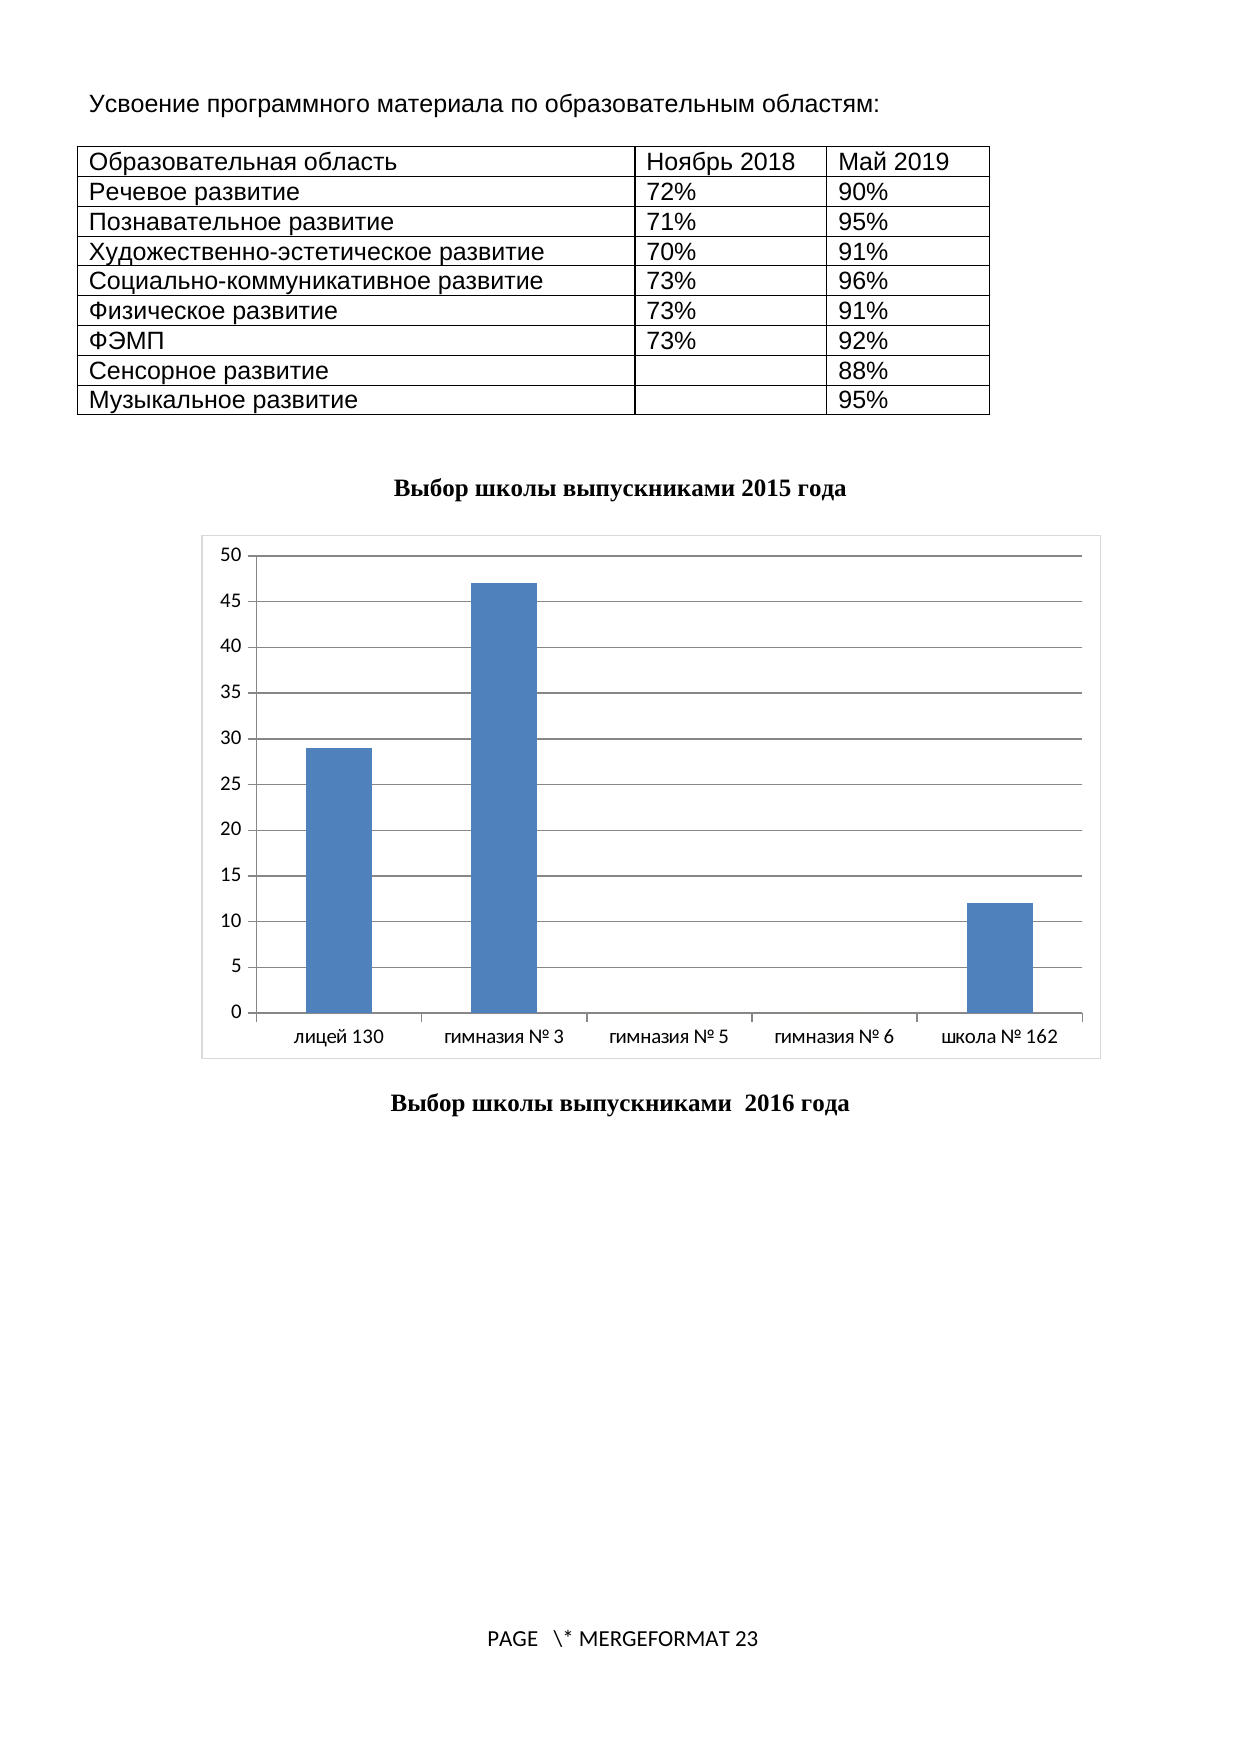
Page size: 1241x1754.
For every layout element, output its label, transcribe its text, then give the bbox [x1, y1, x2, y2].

text Выбор школы выпускниками 2016 года [89, 1088, 1152, 1117]
table_cell 91% [827, 237, 989, 265]
table_cell Физическое развитие [78, 296, 634, 325]
table_cell Сенсорное развитие [78, 356, 634, 384]
table_cell ФЭМП [78, 326, 634, 355]
table_cell 73% [636, 296, 826, 325]
table_header Ноябрь 2018 [636, 147, 826, 176]
table_cell 72% [636, 177, 826, 206]
table_cell Познавательное развитие [78, 207, 634, 236]
table_header Образовательная область [78, 147, 634, 176]
table_cell 95% [827, 386, 989, 414]
table_cell 92% [827, 326, 989, 355]
table_cell 73% [636, 266, 826, 295]
table_cell Художественно-эстетическое развитие [78, 237, 634, 265]
table_cell [636, 386, 826, 414]
table_cell 96% [827, 266, 989, 295]
table_cell Речевое развитие [78, 177, 634, 206]
table_cell 70% [636, 237, 826, 265]
table_cell 95% [827, 207, 989, 236]
table_cell [636, 356, 826, 384]
text Усвоение программного материала по образовательным областям: [89, 89, 1152, 117]
table_cell Социально-коммуникативное развитие [78, 266, 634, 295]
table_cell 73% [636, 326, 826, 355]
table_cell 90% [827, 177, 989, 206]
table_cell 91% [827, 296, 989, 325]
table_cell 88% [827, 356, 989, 384]
table_header Май 2019 [827, 147, 989, 176]
text Выбор школы выпускниками 2015 года [89, 473, 1152, 502]
table_cell Музыкальное развитие [78, 386, 634, 414]
table_cell 71% [636, 207, 826, 236]
